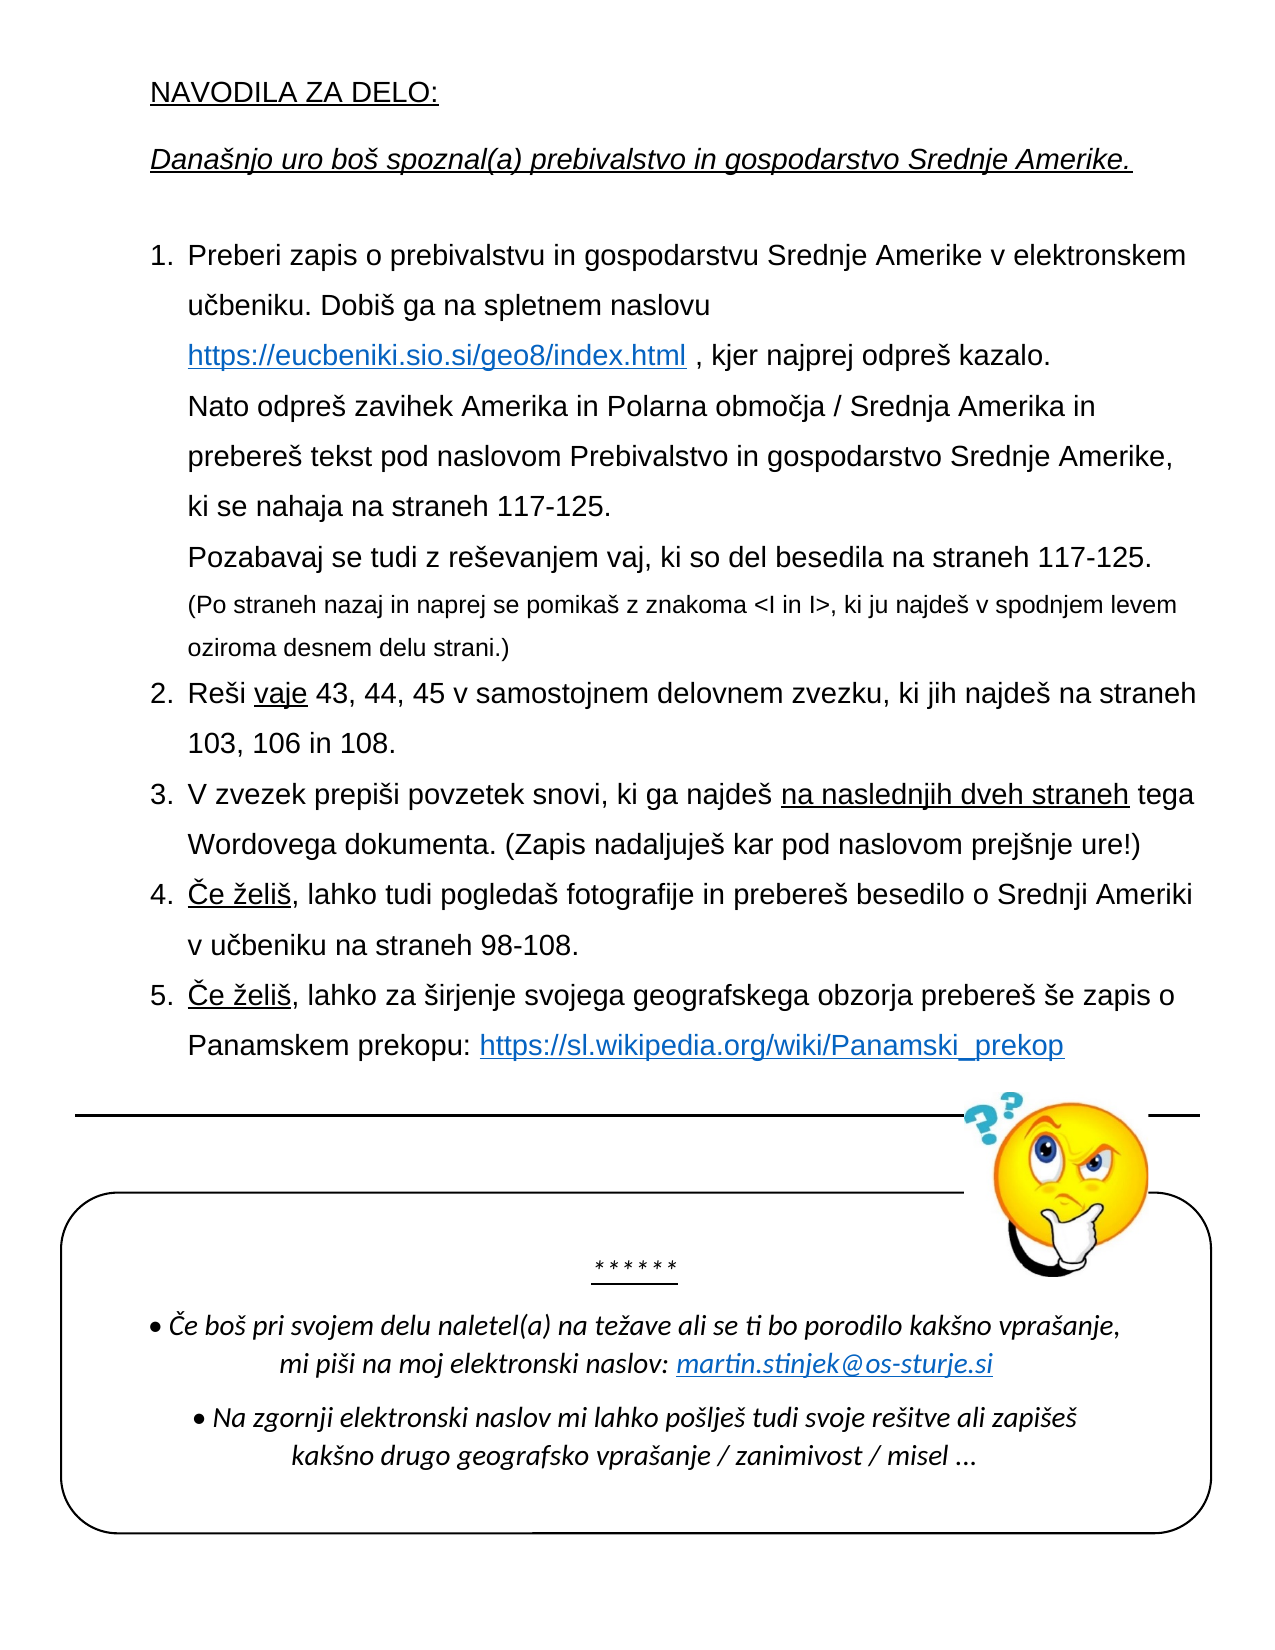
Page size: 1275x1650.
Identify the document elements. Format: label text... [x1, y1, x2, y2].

list Če želiš, lahko tudi pogledaš fotografije in prebereš besedilo o Srednji Ameriki v učbeniku na straneh 98-108. [150, 877, 1200, 961]
list Reši vaje 43, 44, 45 v samostojnem delovnem zvezku, ki jih najdeš na straneh 103, 106 in 108. [150, 676, 1200, 760]
list Nato odpreš zavihek Amerika in Polarna območja / Srednja Amerika in prebereš tekst pod naslovom Prebivalstvo in gospodarstvo Srednje Amerike, ki se nahaja na straneh 117-125. [187, 389, 1200, 523]
list Pozabavaj se tudi z reševanjem vaj, ki so del besedila na straneh 117-125. [187, 539, 1200, 573]
picture [964, 1092, 1149, 1277]
text NAVODILA ZA DELO: [150, 75, 1200, 108]
list Preberi zapis o prebivalstvu in gospodarstvu Srednje Amerike v elektronskem učbeniku. Dobiš ga na spletnem naslovu https://eucbeniki.sio.si/geo8/index.html , kjer najprej odpreš kazalo. [150, 238, 1200, 372]
list (Po straneh nazaj in naprej se pomikaš z znakoma ˂I in I˃, ki ju najdeš v spodnjem levem oziroma desnem delu strani.) [187, 590, 1200, 662]
list Če želiš, lahko za širjenje svojega geografskega obzorja prebereš še zapis o Panamskem prekopu: https://sl.wikipedia.org/wiki/Panamski_prekop [150, 978, 1200, 1062]
text Današnjo uro boš spoznal(a) prebivalstvo in gospodarstvo Srednje Amerike. [150, 142, 1200, 176]
list V zvezek prepiši povzetek snovi, ki ga najdeš na naslednjih dveh straneh tega Wordovega dokumenta. (Zapis nadaljuješ kar pod naslovom prejšnje ure!) [150, 777, 1200, 861]
